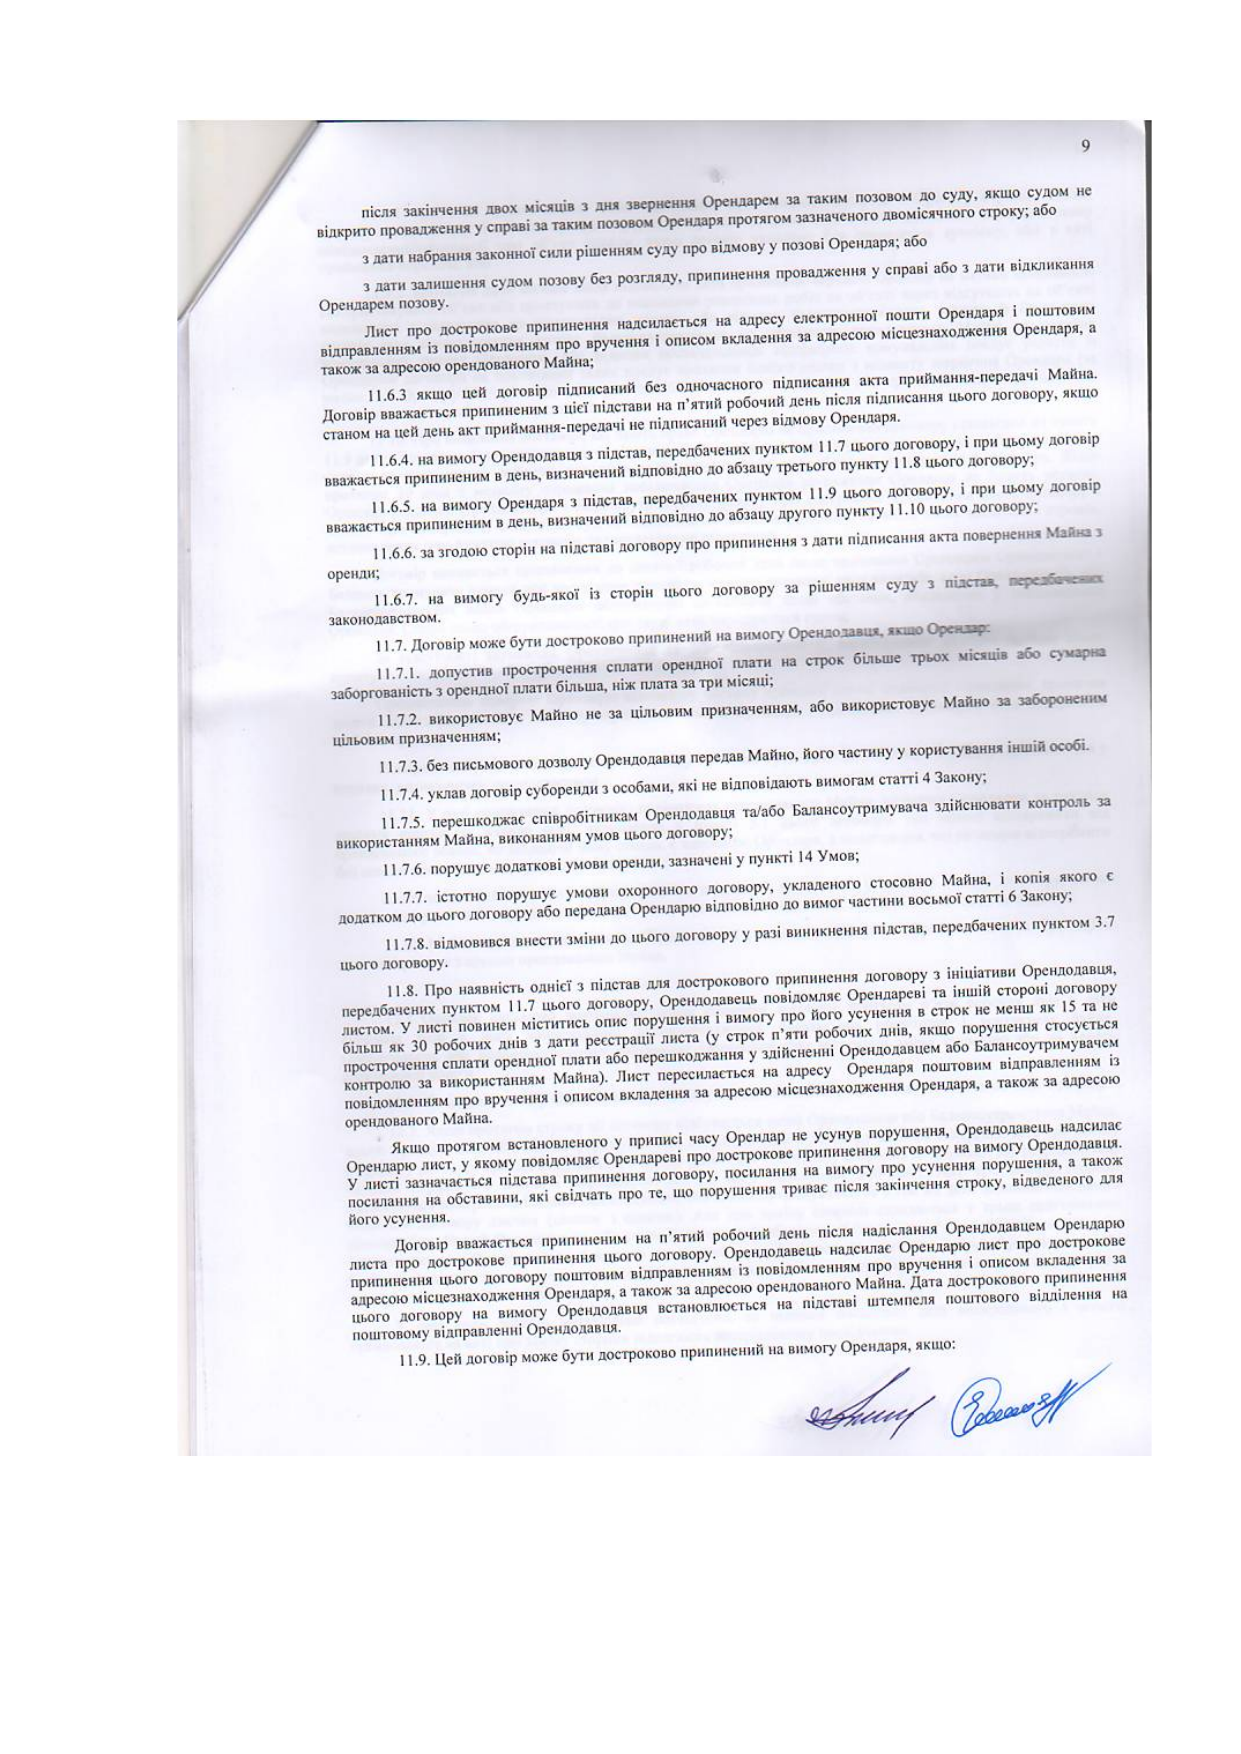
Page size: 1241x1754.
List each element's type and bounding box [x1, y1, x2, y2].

picture [177, 118, 1152, 1456]
